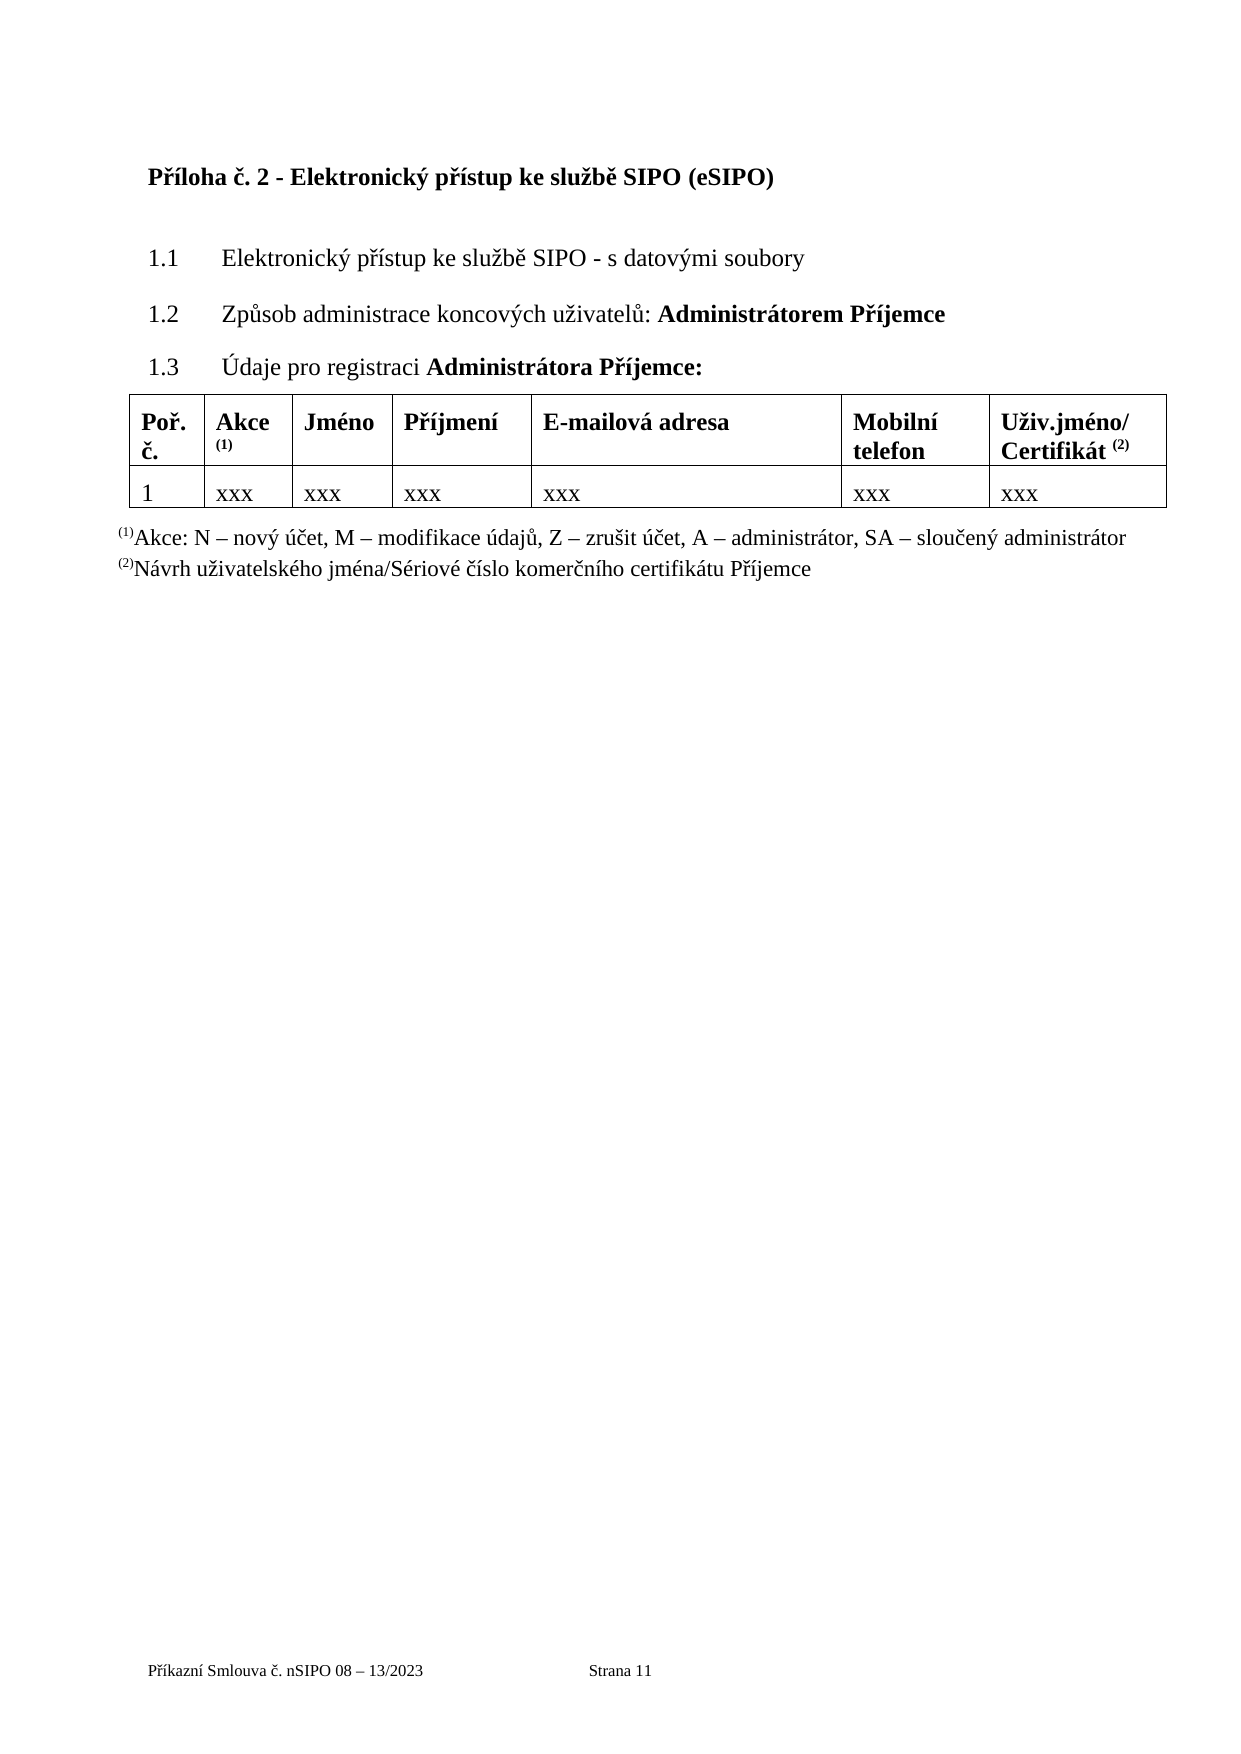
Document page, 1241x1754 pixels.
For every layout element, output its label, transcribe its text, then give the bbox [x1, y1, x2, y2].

text Elektronický přístup ke službě SIPO - s datovými soubory [148, 241, 1093, 273]
list 1.2 Způsob administrace koncových uživatelů: Administrátorem Příjemce [148, 298, 1093, 329]
text (1)Akce: N – nový účet, M – modifikace údajů, Z – zrušit účet, A – administrátor, SA – sloučený administrátor [118, 520, 1196, 552]
table_cell xxx [205, 466, 292, 507]
table_cell xxx [293, 466, 392, 507]
table_header Uživ.jméno/ Certifikát (2) [990, 395, 1166, 464]
table_header E-mailová adresa [532, 395, 841, 464]
table_header Příjmení [393, 395, 531, 464]
text (2)Návrh uživatelského jména/Sériové číslo komerčního certifikátu Příjemce [118, 552, 1093, 583]
table_cell xxx [532, 466, 841, 507]
table_header Akce (1) [205, 395, 292, 464]
text Příloha č. 2 - Elektronický přístup ke službě SIPO (eSIPO) [148, 160, 1093, 191]
table_cell xxx [393, 466, 531, 507]
table_header Jméno [293, 395, 392, 464]
table_cell 1 [130, 466, 204, 507]
table_cell xxx [990, 466, 1166, 507]
table_header Poř.č. [130, 395, 204, 464]
table_cell xxx [842, 466, 989, 507]
list 1.3 Údaje pro registraci Administrátora Příjemce: [148, 354, 1093, 381]
table_header Mobilní telefon [842, 395, 989, 464]
